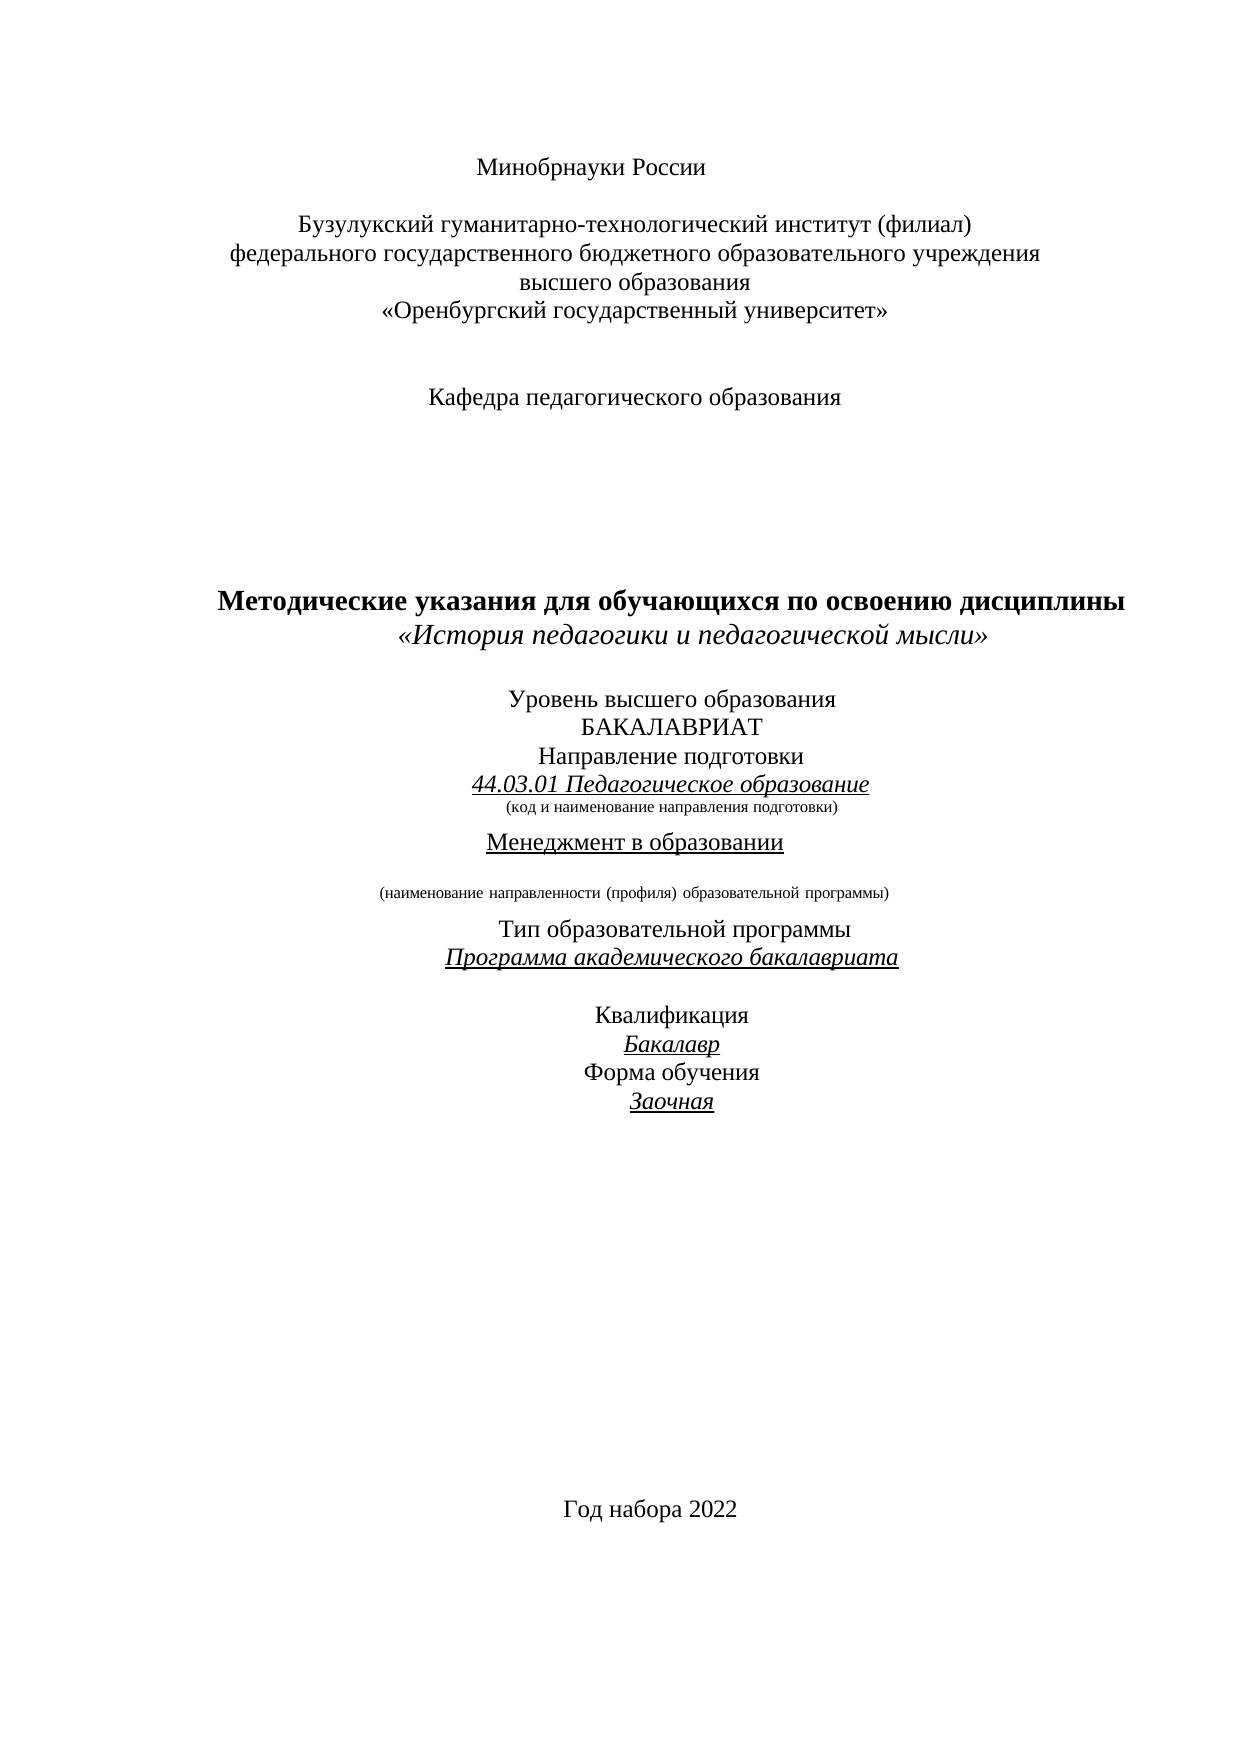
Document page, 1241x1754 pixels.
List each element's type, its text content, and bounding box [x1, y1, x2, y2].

text Менеджмент в образовании [160, 827, 1109, 856]
text Тип образовательной программы [160, 914, 1189, 942]
text Бузулукский гуманитарно-технологический институт (филиал) [186, 209, 1083, 238]
text (код и наименование направления подготовки) [160, 798, 1183, 816]
text Заочная [160, 1086, 1183, 1115]
text Программа академического бакалавриата [160, 942, 1183, 971]
text Форма обучения [160, 1057, 1183, 1086]
text «История педагогики и педагогической мысли» [186, 617, 1192, 650]
text Квалификация [160, 1000, 1183, 1029]
text Уровень высшего образования БАКАЛАВРИАТ [421, 684, 923, 741]
text Минобрнауки России [476, 152, 1192, 181]
text (наименование направленности (профиля) образовательной программы) [379, 883, 1192, 902]
text Бакалавр [160, 1029, 1183, 1057]
text Год набора 2022 [192, 1494, 1109, 1522]
text «Оренбургский государственный университет» Кафедра педагогического образования [347, 296, 923, 411]
text Направление подготовки [538, 741, 1192, 770]
text федерального государственного бюджетного образовательного учреждения высшего образования [187, 238, 1082, 296]
text 44.03.01 Педагогическое образование [472, 770, 1192, 798]
subtitle Методические указания для обучающихся по освоению дисциплины [186, 583, 1157, 617]
